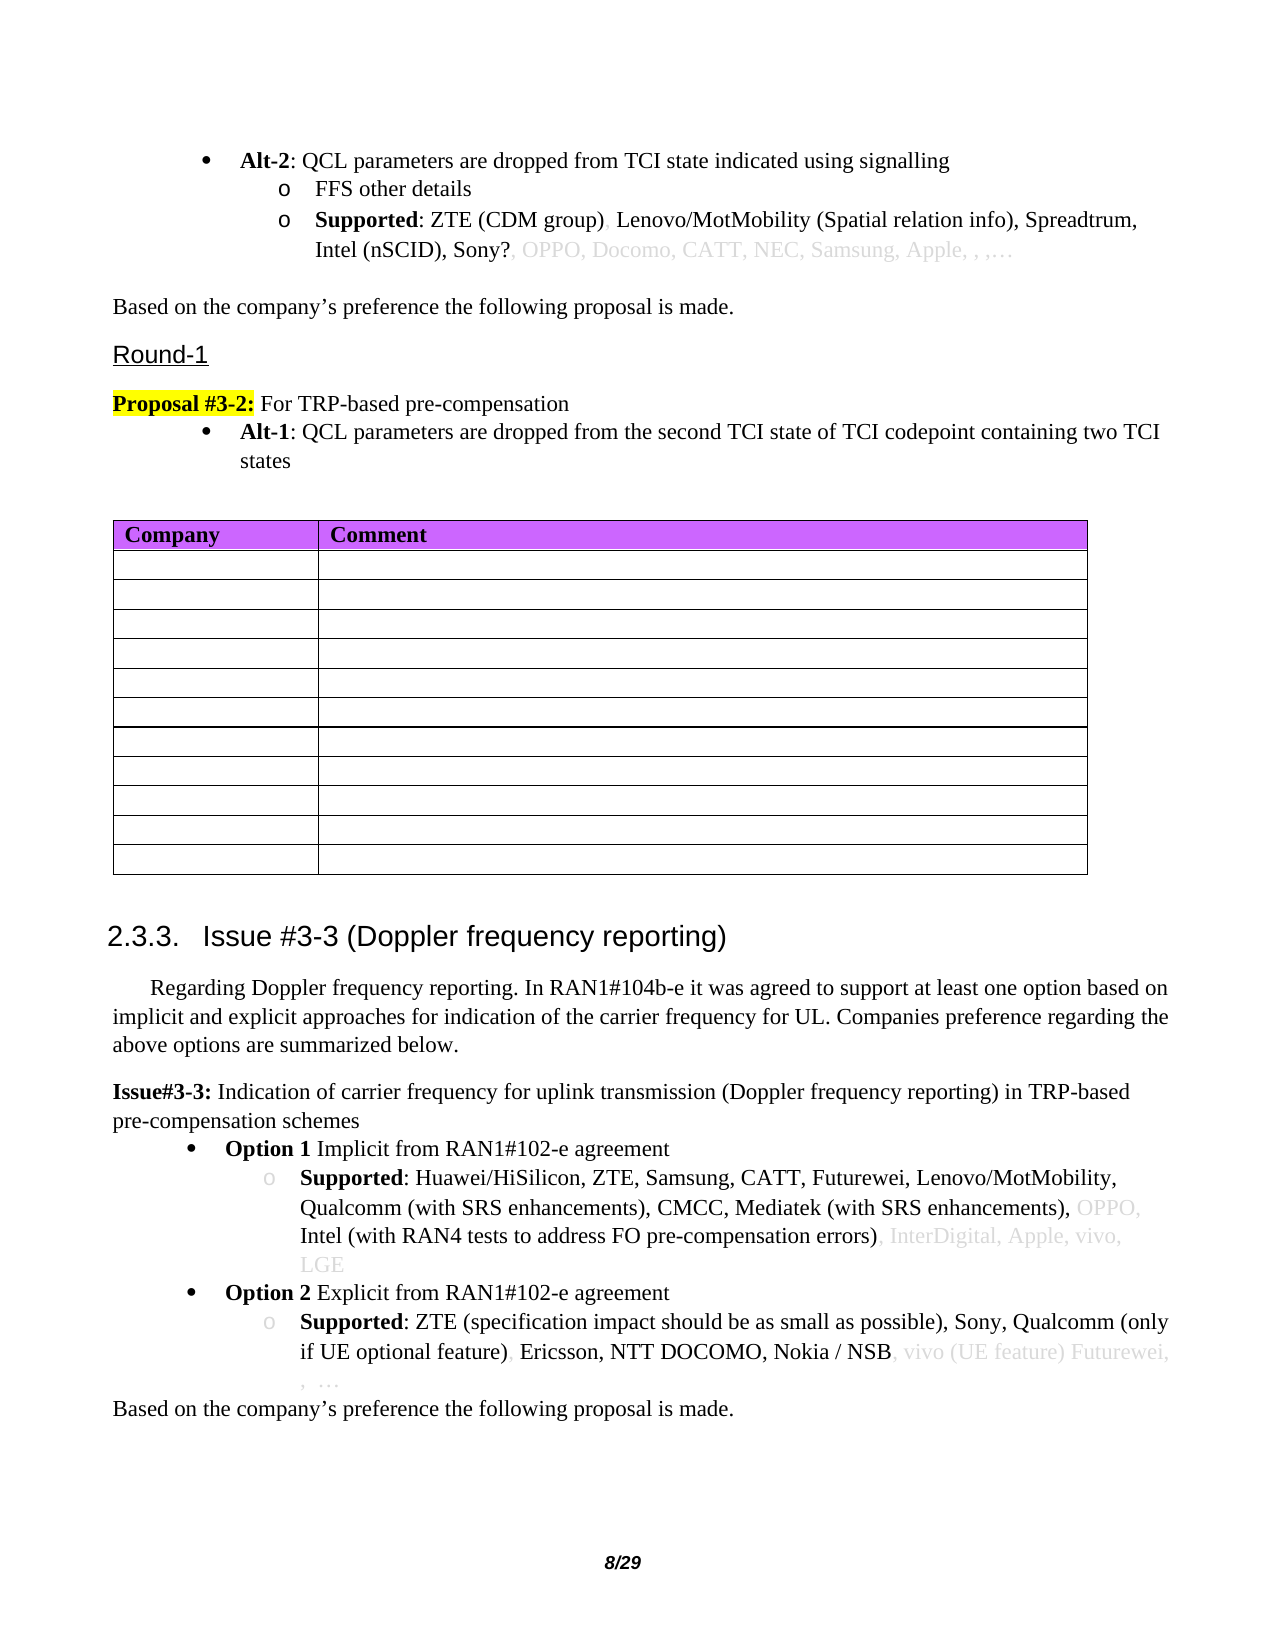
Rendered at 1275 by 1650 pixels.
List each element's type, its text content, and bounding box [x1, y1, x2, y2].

list Supported: Huawei/HiSilicon, ZTE, Samsung, CATT, Futurewei, Lenovo/MotMobility, Qualcomm (with SRS enhancements), CMCC, Mediatek (with SRS enhancements), OPPO, Intel (with RAN4 tests to address FO pre-compensation errors), InterDigital, Apple, vivo, LGE [262, 1164, 1172, 1277]
table_cell [319, 757, 1087, 785]
list FFS other details [277, 175, 1172, 204]
table_header Company [114, 521, 318, 549]
list Supported: ZTE (specification impact should be as small as possible), Sony, Qualcomm (only if UE optional feature), Ericsson, NTT DOCOMO, Nokia / NSB, vivo (UE feature) Futurewei, , … [262, 1308, 1172, 1393]
table_cell [319, 580, 1087, 608]
list Alt-2: QCL parameters are dropped from TCI state indicated using signalling [202, 147, 1172, 173]
subtitle Issue #3-3 (Doppler frequency reporting) [107, 919, 1172, 953]
list Option 1 Implicit from RAN1#102-e agreement [187, 1135, 1172, 1162]
table_cell [319, 610, 1087, 638]
text Proposal #3-2: For TRP-based pre-compensation [254, 390, 1172, 416]
table_cell [114, 845, 318, 874]
table_cell [114, 816, 318, 844]
table_cell [319, 816, 1087, 844]
table_cell [319, 551, 1087, 579]
table_cell [319, 728, 1087, 756]
list Supported: ZTE (CDM group), Lenovo/MotMobility (Spatial relation info), Spreadtrum, Intel (nSCID), Sony?, OPPO, Docomo, CATT, NEC, Samsung, Apple, , ,… [277, 206, 1172, 262]
table_header Comment [319, 521, 1087, 549]
text Based on the company’s preference the following proposal is made. [112, 1395, 1172, 1421]
list Option 2 Explicit from RAN1#102-e agreement [187, 1279, 1172, 1306]
table_cell [319, 698, 1087, 726]
table_cell [114, 610, 318, 638]
table_cell [114, 786, 318, 815]
table_cell [114, 580, 318, 608]
text Based on the company’s preference the following proposal is made. [112, 293, 1172, 319]
table_cell [319, 669, 1087, 697]
table_cell [114, 639, 318, 667]
table_cell [114, 757, 318, 785]
table_cell [114, 551, 318, 579]
table_cell [319, 845, 1087, 874]
table_cell [114, 698, 318, 726]
table_cell [319, 786, 1087, 815]
subtitle Round-1 [112, 340, 1172, 369]
text Regarding Doppler frequency reporting. In RAN1#104b-e it was agreed to support at least one option based on implicit and explicit approaches for indication of the carrier frequency for UL. Companies preference regarding the above options are summarized below. [112, 974, 1172, 1058]
table_cell [319, 639, 1087, 667]
table_cell [114, 669, 318, 697]
text Issue#3-3: Indication of carrier frequency for uplink transmission (Doppler frequency reporting) in TRP-based pre-compensation schemes [112, 1078, 1172, 1133]
table_cell [114, 728, 318, 756]
list Alt-1: QCL parameters are dropped from the second TCI state of TCI codepoint containing two TCI states [202, 418, 1172, 473]
